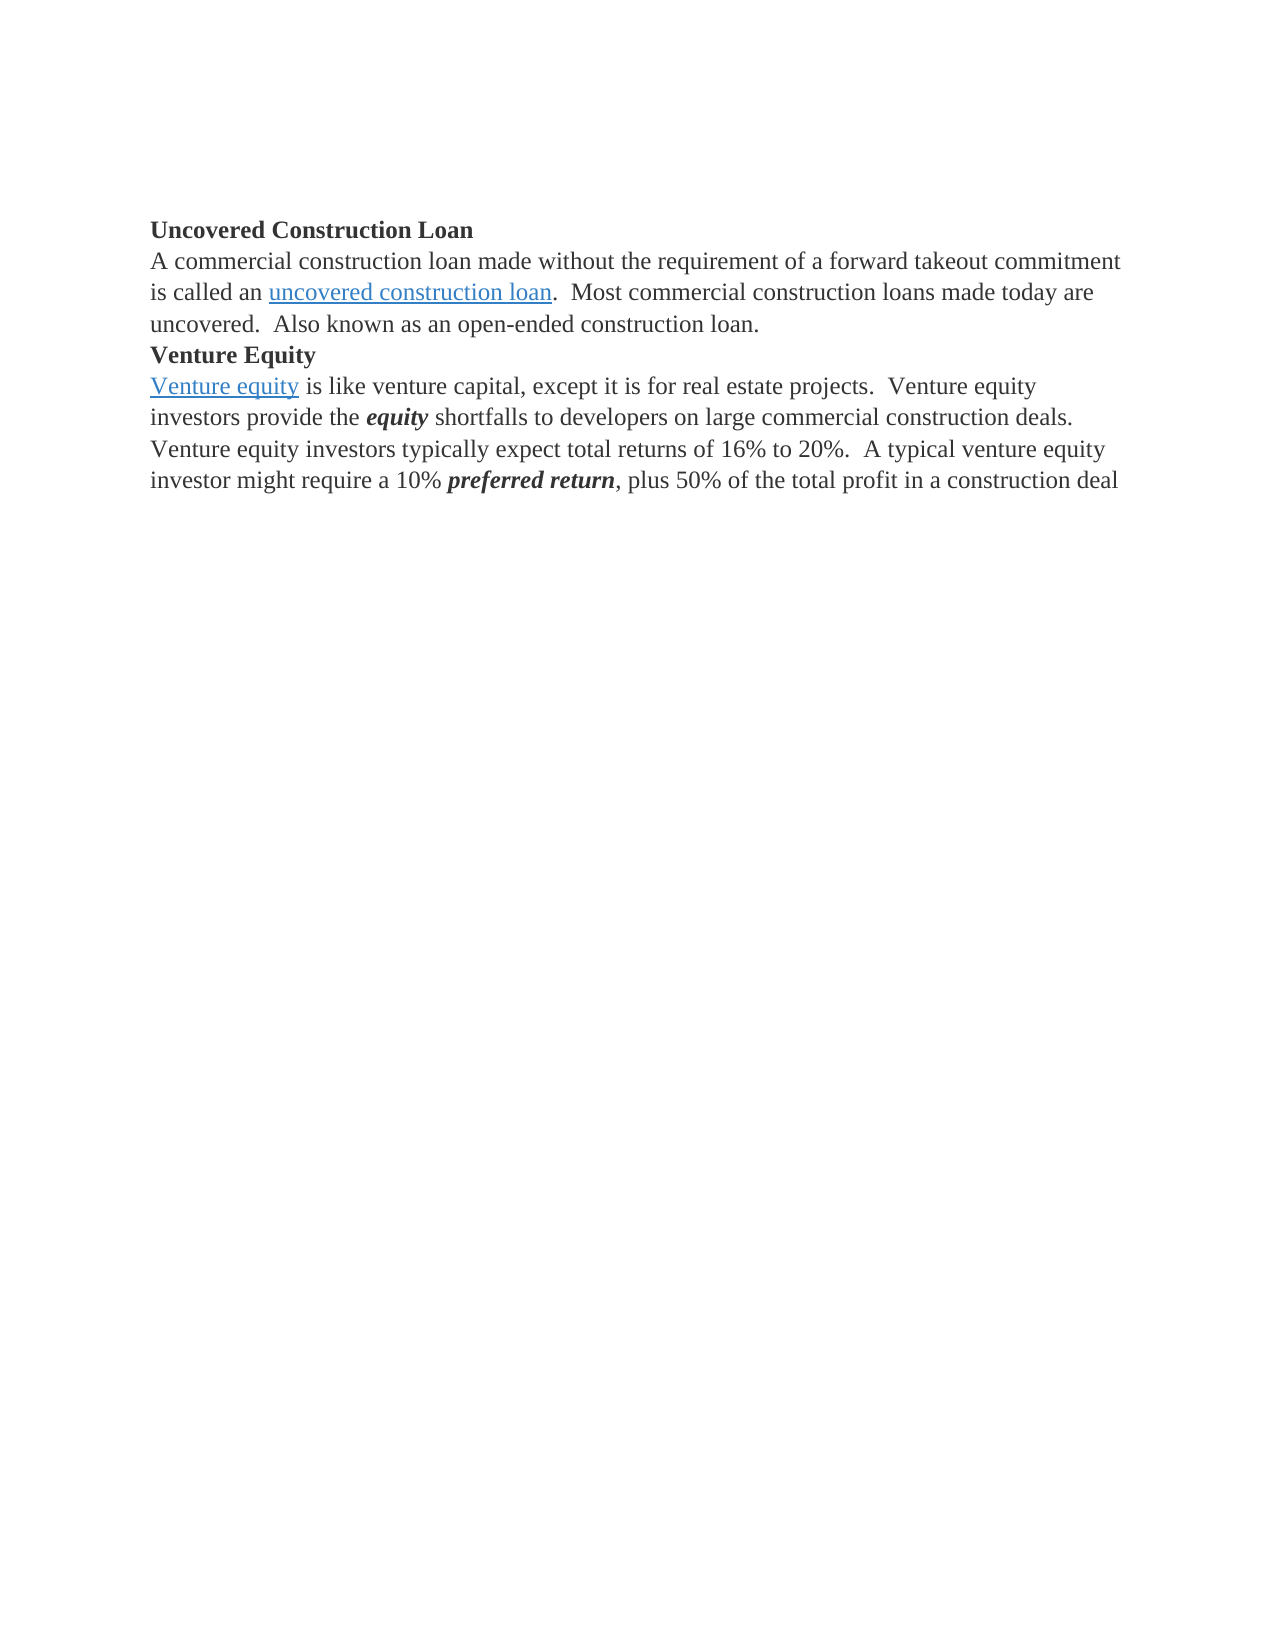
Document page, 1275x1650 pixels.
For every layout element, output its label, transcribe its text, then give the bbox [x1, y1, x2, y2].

text Venture equity is like venture capital, except it is for real estate projects. Venture equity investors provide the equity shortfalls to developers on large commercial construction deals. Venture equity investors typically expect total returns of 16% to 20%. A typical venture equity investor might require a 10% preferred return, plus 50% of the total profit in a construction deal [150, 369, 1125, 494]
text Uncovered Construction Loan [150, 212, 1125, 244]
text Venture Equity [150, 337, 1125, 369]
text A commercial construction loan made without the requirement of a forward takeout commitment is called an uncovered construction loan. Most commercial construction loans made today are uncovered. Also known as an open-ended construction loan. [150, 244, 1125, 337]
